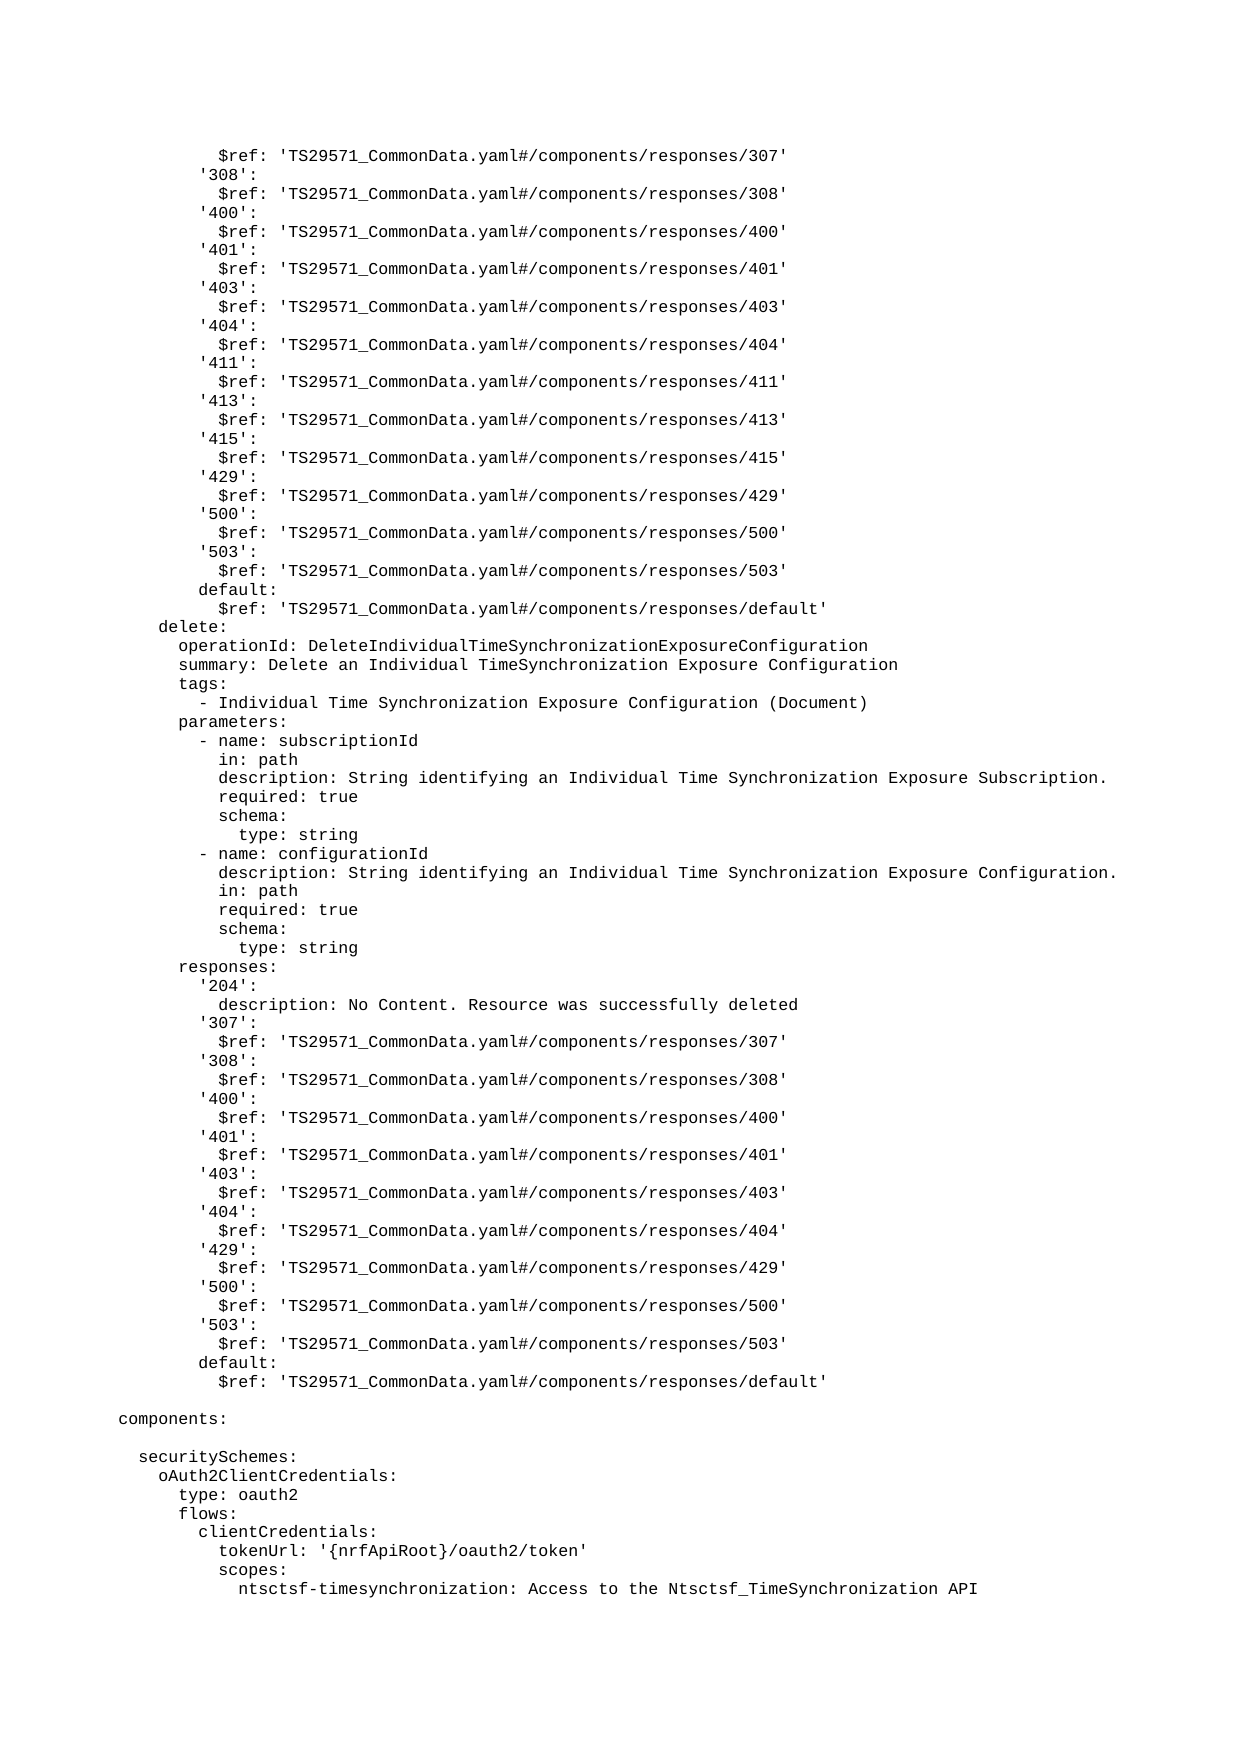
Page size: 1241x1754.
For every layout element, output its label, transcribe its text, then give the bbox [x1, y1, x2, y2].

text '400': [118, 1090, 1122, 1109]
text type: string [118, 826, 1122, 845]
text $ref: 'TS29571_CommonData.yaml#/components/responses/500' [118, 525, 1122, 544]
text tags: [118, 676, 1122, 694]
text '500': [118, 1279, 1122, 1298]
text oAuth2ClientCredentials: [118, 1467, 1122, 1486]
text description: String identifying an Individual Time Synchronization Exposure Subscription. [118, 770, 1122, 789]
text $ref: 'TS29571_CommonData.yaml#/components/responses/default' [118, 600, 1122, 619]
text ntsctsf-timesynchronization: Access to the Ntsctsf_TimeSynchronization API [118, 1581, 1122, 1599]
text '307': [118, 1015, 1122, 1034]
text parameters: [118, 713, 1122, 732]
text $ref: 'TS29571_CommonData.yaml#/components/responses/415' [118, 449, 1122, 468]
text '400': [118, 204, 1122, 223]
text operationId: DeleteIndividualTimeSynchronizationExposureConfiguration [118, 638, 1122, 657]
text $ref: 'TS29571_CommonData.yaml#/components/responses/307' [118, 1034, 1122, 1053]
text $ref: 'TS29571_CommonData.yaml#/components/responses/400' [118, 223, 1122, 242]
text default: [118, 581, 1122, 600]
text $ref: 'TS29571_CommonData.yaml#/components/responses/411' [118, 374, 1122, 393]
text description: String identifying an Individual Time Synchronization Exposure Configuration. [118, 864, 1122, 883]
text clientCredentials: [118, 1524, 1122, 1543]
text schema: [118, 808, 1122, 826]
text '503': [118, 1317, 1122, 1336]
text $ref: 'TS29571_CommonData.yaml#/components/responses/503' [118, 1336, 1122, 1354]
text default: [118, 1354, 1122, 1373]
text '308': [118, 167, 1122, 185]
text '415': [118, 431, 1122, 449]
text - Individual Time Synchronization Exposure Configuration (Document) [118, 694, 1122, 713]
text '404': [118, 1203, 1122, 1222]
text $ref: 'TS29571_CommonData.yaml#/components/responses/429' [118, 487, 1122, 506]
text scopes: [118, 1562, 1122, 1581]
text $ref: 'TS29571_CommonData.yaml#/components/responses/403' [118, 298, 1122, 317]
text $ref: 'TS29571_CommonData.yaml#/components/responses/308' [118, 185, 1122, 204]
text $ref: 'TS29571_CommonData.yaml#/components/responses/401' [118, 1147, 1122, 1166]
text securitySchemes: [118, 1449, 1122, 1467]
text summary: Delete an Individual TimeSynchronization Exposure Configuration [118, 657, 1122, 676]
text '413': [118, 393, 1122, 412]
text $ref: 'TS29571_CommonData.yaml#/components/responses/307' [118, 148, 1122, 167]
text '429': [118, 468, 1122, 487]
text required: true [118, 789, 1122, 808]
text type: oauth2 [118, 1486, 1122, 1505]
text - name: subscriptionId [118, 732, 1122, 751]
text in: path [118, 883, 1122, 902]
text '308': [118, 1053, 1122, 1072]
text '500': [118, 506, 1122, 525]
text '503': [118, 544, 1122, 562]
text $ref: 'TS29571_CommonData.yaml#/components/responses/default' [118, 1373, 1122, 1392]
text schema: [118, 921, 1122, 939]
text '204': [118, 977, 1122, 996]
text $ref: 'TS29571_CommonData.yaml#/components/responses/503' [118, 562, 1122, 581]
text $ref: 'TS29571_CommonData.yaml#/components/responses/400' [118, 1109, 1122, 1128]
text components: [118, 1411, 1122, 1430]
text type: string [118, 939, 1122, 958]
text description: No Content. Resource was successfully deleted [118, 996, 1122, 1015]
text '404': [118, 317, 1122, 336]
text $ref: 'TS29571_CommonData.yaml#/components/responses/429' [118, 1260, 1122, 1279]
text '403': [118, 1166, 1122, 1185]
text $ref: 'TS29571_CommonData.yaml#/components/responses/500' [118, 1298, 1122, 1317]
text '411': [118, 355, 1122, 374]
text - name: configurationId [118, 845, 1122, 864]
text $ref: 'TS29571_CommonData.yaml#/components/responses/413' [118, 412, 1122, 431]
text $ref: 'TS29571_CommonData.yaml#/components/responses/404' [118, 1222, 1122, 1241]
text $ref: 'TS29571_CommonData.yaml#/components/responses/308' [118, 1072, 1122, 1090]
text responses: [118, 958, 1122, 977]
text '401': [118, 1128, 1122, 1147]
text flows: [118, 1505, 1122, 1524]
text delete: [118, 619, 1122, 638]
text $ref: 'TS29571_CommonData.yaml#/components/responses/401' [118, 261, 1122, 280]
text '403': [118, 280, 1122, 298]
text '401': [118, 242, 1122, 261]
text in: path [118, 751, 1122, 770]
text $ref: 'TS29571_CommonData.yaml#/components/responses/404' [118, 336, 1122, 355]
text required: true [118, 902, 1122, 921]
text tokenUrl: '{nrfApiRoot}/oauth2/token' [118, 1543, 1122, 1562]
text '429': [118, 1241, 1122, 1260]
text $ref: 'TS29571_CommonData.yaml#/components/responses/403' [118, 1185, 1122, 1203]
